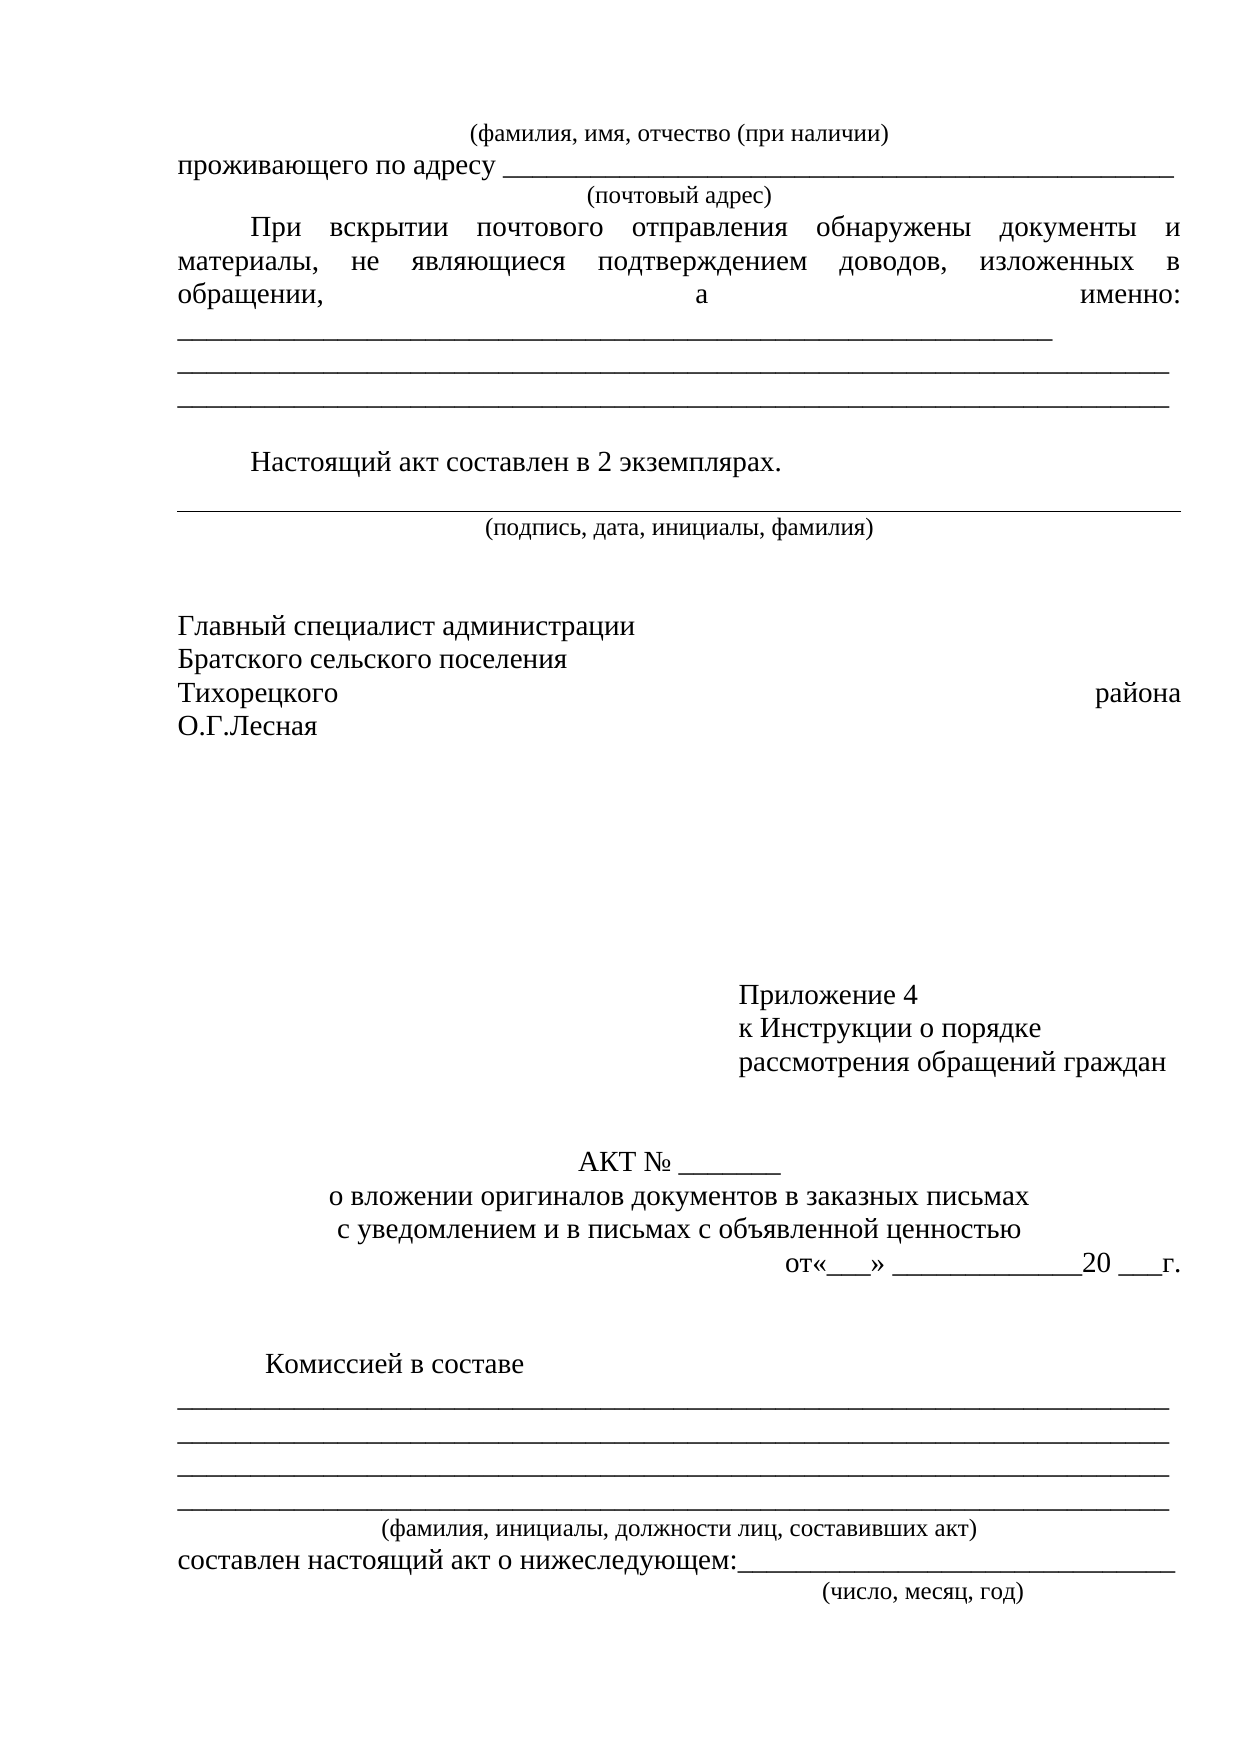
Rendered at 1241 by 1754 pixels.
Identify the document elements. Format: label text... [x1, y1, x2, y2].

text Комиссией в составе [177, 1346, 1181, 1379]
text Приложение 4 [738, 977, 1181, 1010]
text (почтовый адрес) [177, 180, 1181, 209]
text ____________________________________________________________________ [177, 343, 1181, 377]
text При вскрытии почтового отправления обнаружены документы и материалы, не являющиеся подтверждением доводов, изложенных в обращении, а именно: ____________________________________________________________ [177, 209, 1181, 343]
text (число, месяц, год) [177, 1576, 1181, 1604]
text Тихорецкого района О.Г.Лесная [177, 675, 1181, 742]
text к Инструкции о порядке рассмотрения обращений граждан [738, 1010, 1181, 1077]
text проживающего по адресу ______________________________________________ [177, 147, 1181, 180]
text Главный специалист администрации [177, 608, 1181, 641]
text Настоящий акт составлен в 2 экземплярах. [177, 444, 1181, 477]
text о вложении оригиналов документов в заказных письмах [177, 1178, 1181, 1212]
text с уведомлением и в письмах с объявленной ценностью [177, 1212, 1181, 1245]
text (подпись, дата, инициалы, фамилия) [177, 512, 1181, 541]
text Братского сельского поселения [177, 641, 1181, 675]
text составлен настоящий акт о нижеследующем:______________________________ [177, 1542, 1181, 1576]
text (фамилия, имя, отчество (при наличии) [177, 118, 1181, 147]
text ________________________________________________________________________________________________________________________________________________________________________________________________________________________________________________________________________________ [177, 1379, 1181, 1513]
text ____________________________________________________________________ [177, 377, 1181, 410]
text АКТ № _______ [177, 1144, 1181, 1178]
text от«___» _____________20 ___г. [177, 1245, 1181, 1279]
text (фамилия, инициалы, должности лиц, составивших акт) [177, 1513, 1181, 1542]
